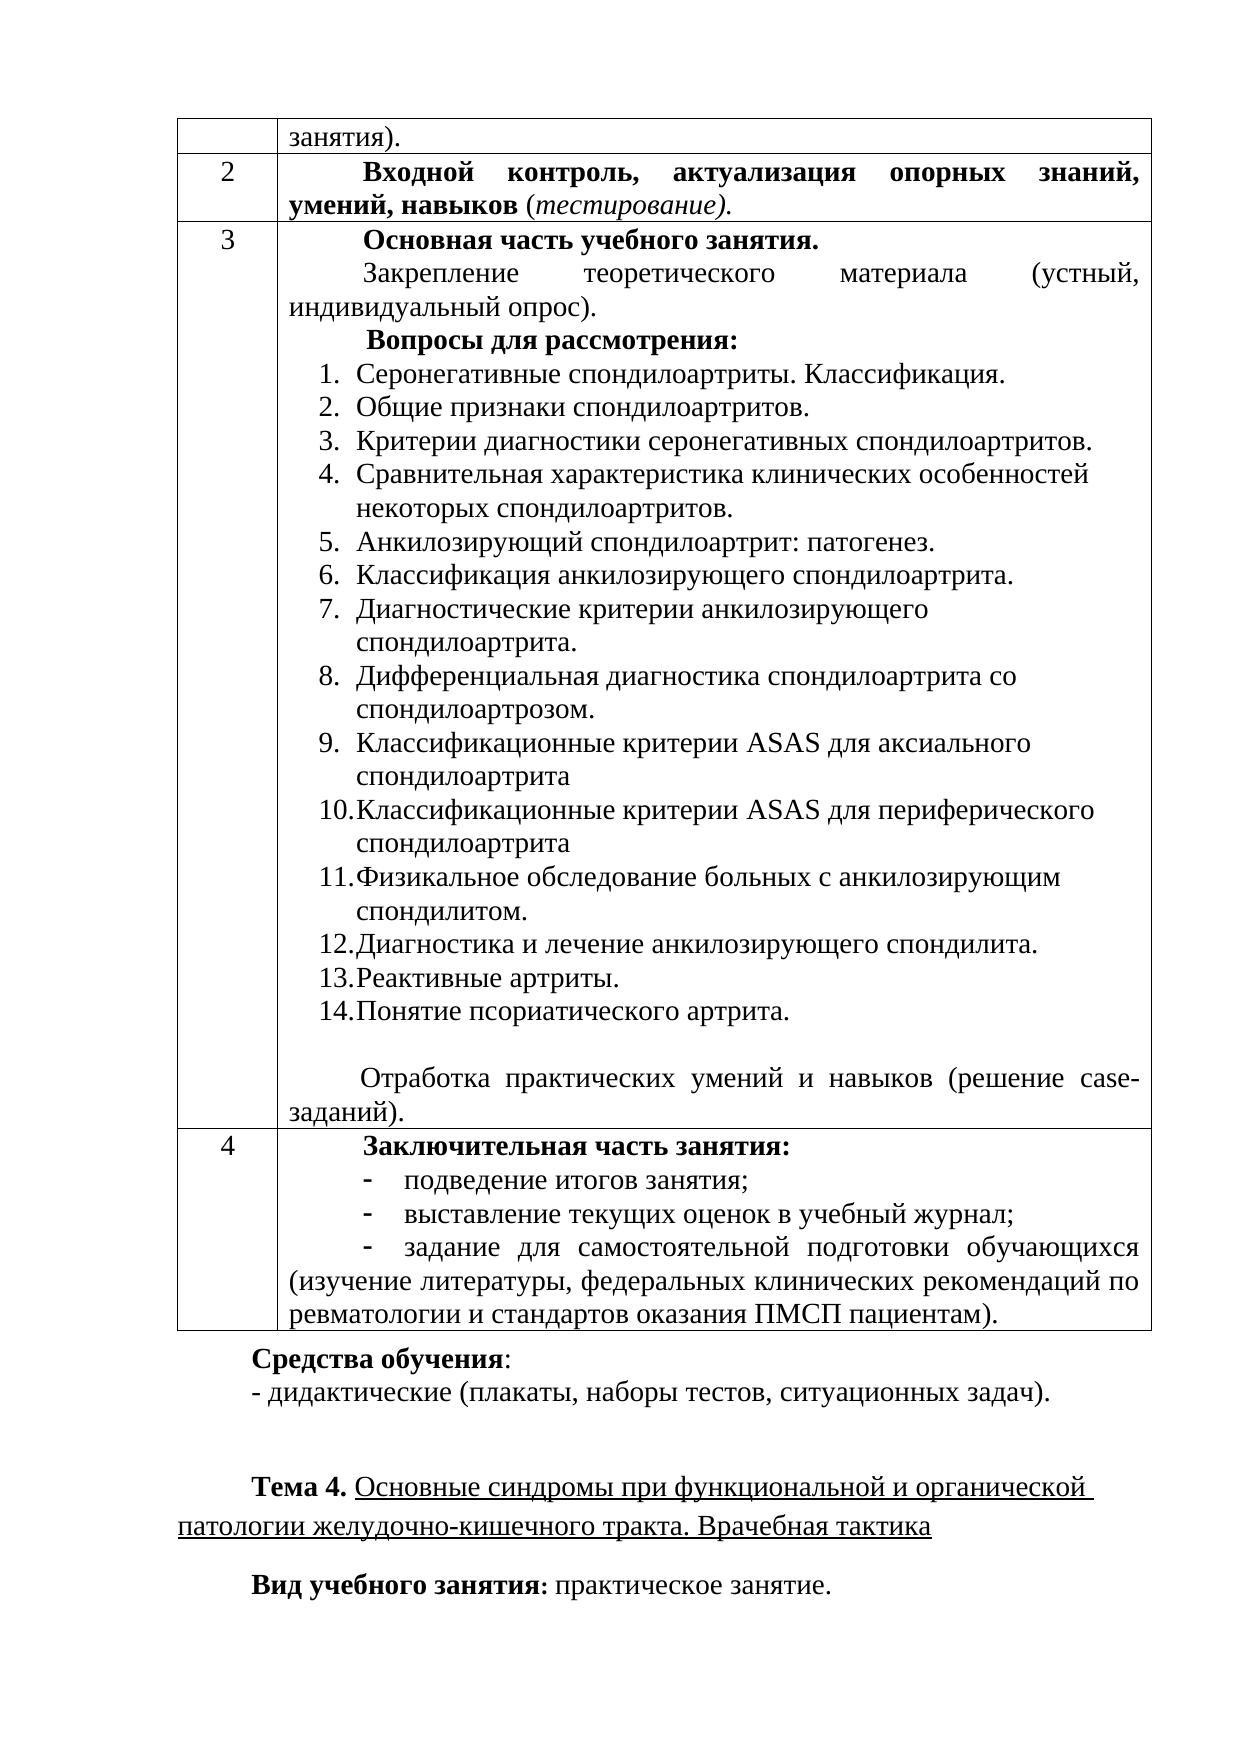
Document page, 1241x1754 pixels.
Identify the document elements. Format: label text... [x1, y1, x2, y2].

text Вид учебного занятия: практическое занятие. [177, 1567, 1152, 1601]
table_cell Основная часть учебного занятия. Закрепление теоретического материала (устный, индивидуальный опрос). Вопросы для рассмотрения: Серонегативные спондилоартриты. Классификация. Общие признаки спондилоартритов. Критерии диагностики серонегативных спондилоартритов. Сравнительная характеристика клинических особенностей некоторых спондилоартритов. Анкилозирующий спондилоартрит: патогенез. Классификация анкилозирующего спондилоартрита. Диагностические критерии анкилозирующего спондилоартрита. Дифференциальная диагностика спондилоартрита со спондилоартрозом. Классификационные критерии ASAS для аксиального спондилоартрита Классификационные критерии ASAS для периферического спондилоартрита Физикальное обследование больных с анкилозирующим спондилитом. Диагностика и лечение анкилозирующего спондилита. Реактивные артриты. Понятие псориатического артрита. Отработка практических умений и навыков (решение case-заданий). [278, 222, 1151, 1127]
table_cell 1 [178, 119, 277, 153]
text Средства обучения: [177, 1341, 1152, 1374]
table_cell 2 [178, 154, 277, 221]
text - дидактические (плакаты, наборы тестов, ситуационных задач). [177, 1374, 1152, 1408]
table_cell 3 [178, 222, 277, 1127]
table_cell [278, 119, 1151, 153]
text Тема 4. Основные синдромы при функциональной и органической патологии желудочно-кишечного тракта. Врачебная тактика [177, 1469, 1152, 1541]
table_cell 4 [178, 1129, 277, 1330]
table_cell Заключительная часть занятия: подведение итогов занятия; выставление текущих оценок в учебный журнал; задание для самостоятельной подготовки обучающихся (изучение литературы, федеральных клинических рекомендаций по ревматологии и стандартов оказания ПМСП пациентам). [278, 1129, 1151, 1330]
table_cell Входной контроль, актуализация опорных знаний, умений, навыков (тестирование). [278, 154, 1151, 221]
